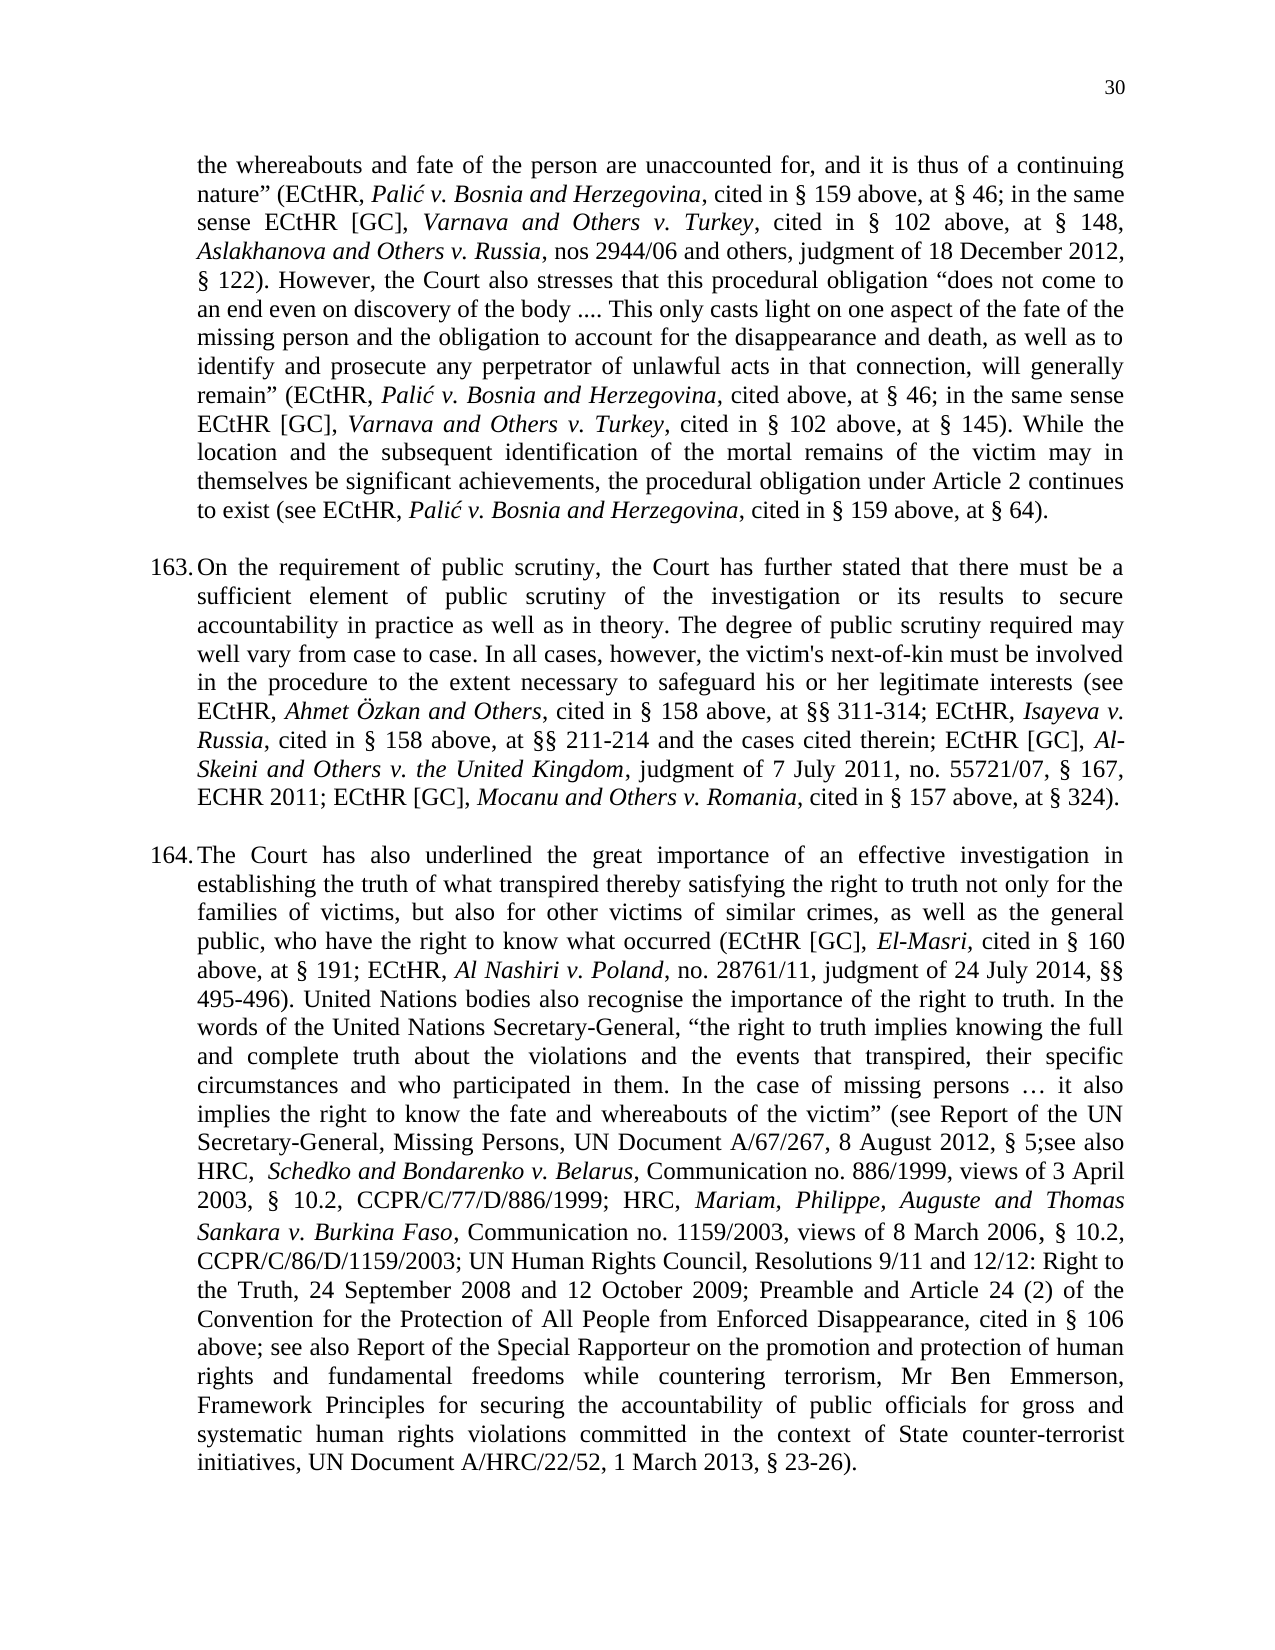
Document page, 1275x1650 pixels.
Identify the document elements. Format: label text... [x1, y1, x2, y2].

list On the requirement of public scrutiny, the Court has further stated that there must be a sufficient element of public scrutiny of the investigation or its results to secure accountability in practice as well as in theory. The degree of public scrutiny required may well vary from case to case. In all cases, however, the victim's next-of-kin must be involved in the procedure to the extent necessary to safeguard his or her legitimate interests (see ECtHR, Ahmet Özkan and Others, cited in § 158 above, at §§ 311-314; ECtHR, Isayeva v. Russia, cited in § 158 above, at §§ 211-214 and the cases cited therein; ECtHR [GC], Al-Skeini and Others v. the United Kingdom, judgment of 7 July 2011, no. 55721/07, § 167, ECHR 2011; ECtHR [GC], Mocanu and Others v. Romania, cited in § 157 above, at § 324). [150, 552, 1125, 811]
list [150, 150, 1125, 524]
list The Court has also underlined the great importance of an effective investigation in establishing the truth of what transpired thereby satisfying the right to truth not only for the families of victims, but also for other victims of similar crimes, as well as the general public, who have the right to know what occurred (ECtHR [GC], El-Masri, cited in § 160 above, at § 191; ECtHR, Al Nashiri v. Poland, no. 28761/11, judgment of 24 July 2014, §§ 495-496). United Nations bodies also recognise the importance of the right to truth. In the words of the United Nations Secretary-General, “the right to truth implies knowing the full and complete truth about the violations and the events that transpired, their specific circumstances and who participated in them. In the case of missing persons … it also implies the right to know the fate and whereabouts of the victim” (see Report of the UN Secretary-General, Missing Persons, UN Document A/67/267, 8 August 2012, § 5;see also HRC, Schedko and Bondarenko v. Belarus, Communication no. 886/1999, views of 3 April 2003, § 10.2, CCPR/C/77/D/886/1999; HRC, Mariam, Philippe, Auguste and Thomas Sankara v. Burkina Faso, Communication no. 1159/2003, views of 8 March 2006, § 10.2, CCPR/C/86/D/1159/2003; UN Human Rights Council, Resolutions 9/11 and 12/12: Right to the Truth, 24 September 2008 and 12 October 2009; Preamble and Article 24 (2) of the Convention for the Protection of All People from Enforced Disappearance, cited in § 106 above; see also Report of the Special Rapporteur on the promotion and protection of human rights and fundamental freedoms while countering terrorism, Mr Ben Emmerson, Framework Principles for securing the accountability of public officials for gross and systematic human rights violations committed in the context of State counter-terrorist initiatives, UN Document A/HRC/22/52, 1 March 2013, § 23-26). [150, 840, 1125, 1476]
